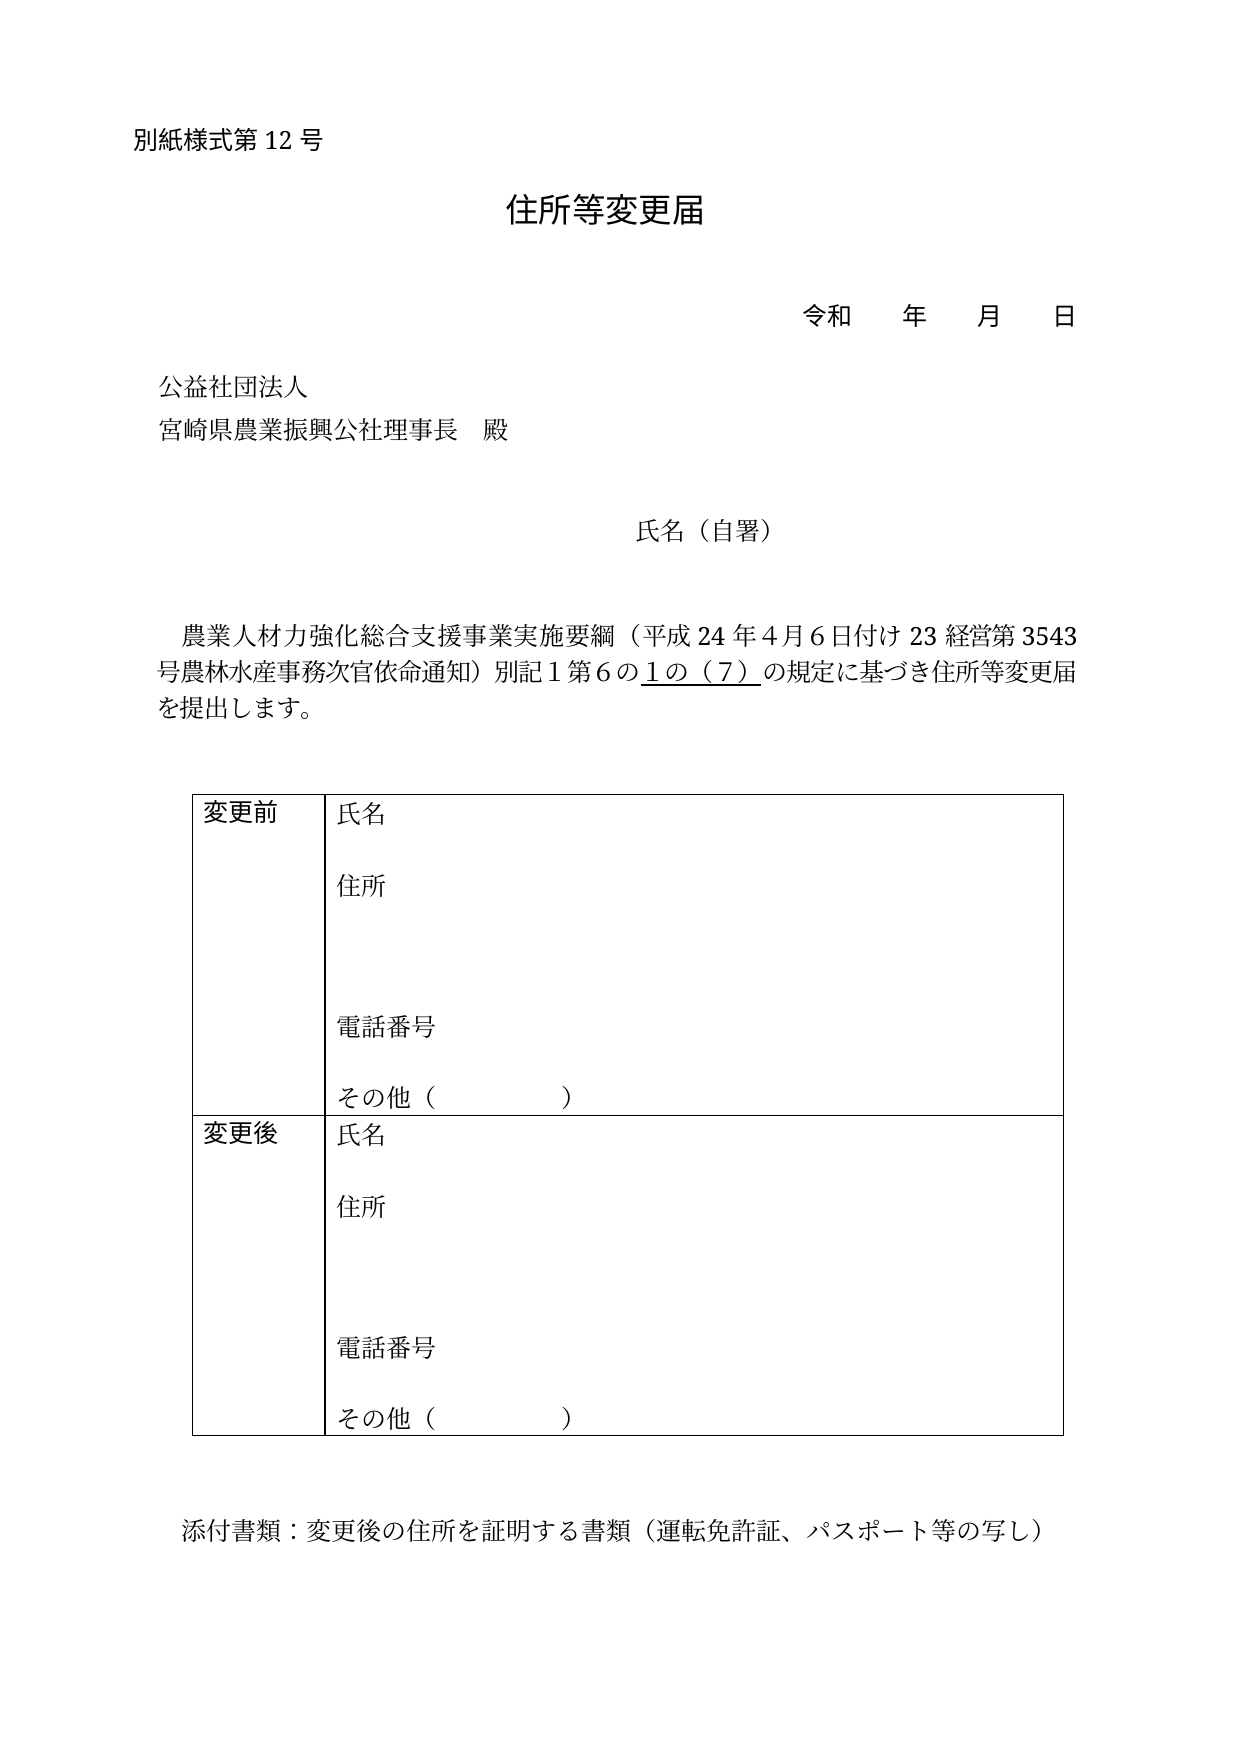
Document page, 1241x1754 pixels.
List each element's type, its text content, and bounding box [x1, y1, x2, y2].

text 添付書類：変更後の住所を証明する書類（運転免許証、パスポート等の写し） [181, 1511, 1077, 1547]
text 農業人材力強化総合支援事業実施要綱（平成 24 年４月６日付け 23 経営第 3543 号農林水産事務次官依命通知）別記１第６の１の（７）の規定に基づき住所等変更届を提出します。 [156, 617, 1077, 725]
table_cell 変更後 [193, 1116, 324, 1435]
text 令和 年 月 日 [133, 298, 1077, 332]
text 別紙様式第 12 号 [133, 122, 1077, 157]
text 氏名（自署） [133, 512, 1077, 547]
subtitle 住所等変更届 [133, 187, 1077, 232]
table_cell 氏名 住所 電話番号 その他（ ） [326, 1116, 1063, 1435]
table_header 氏名 住所 電話番号 その他（ ） [326, 795, 1063, 1114]
table_header 変更前 [193, 795, 324, 1114]
text 宮崎県農業振興公社理事長 殿 [133, 411, 1077, 447]
text 公益社団法人 [133, 368, 1077, 404]
